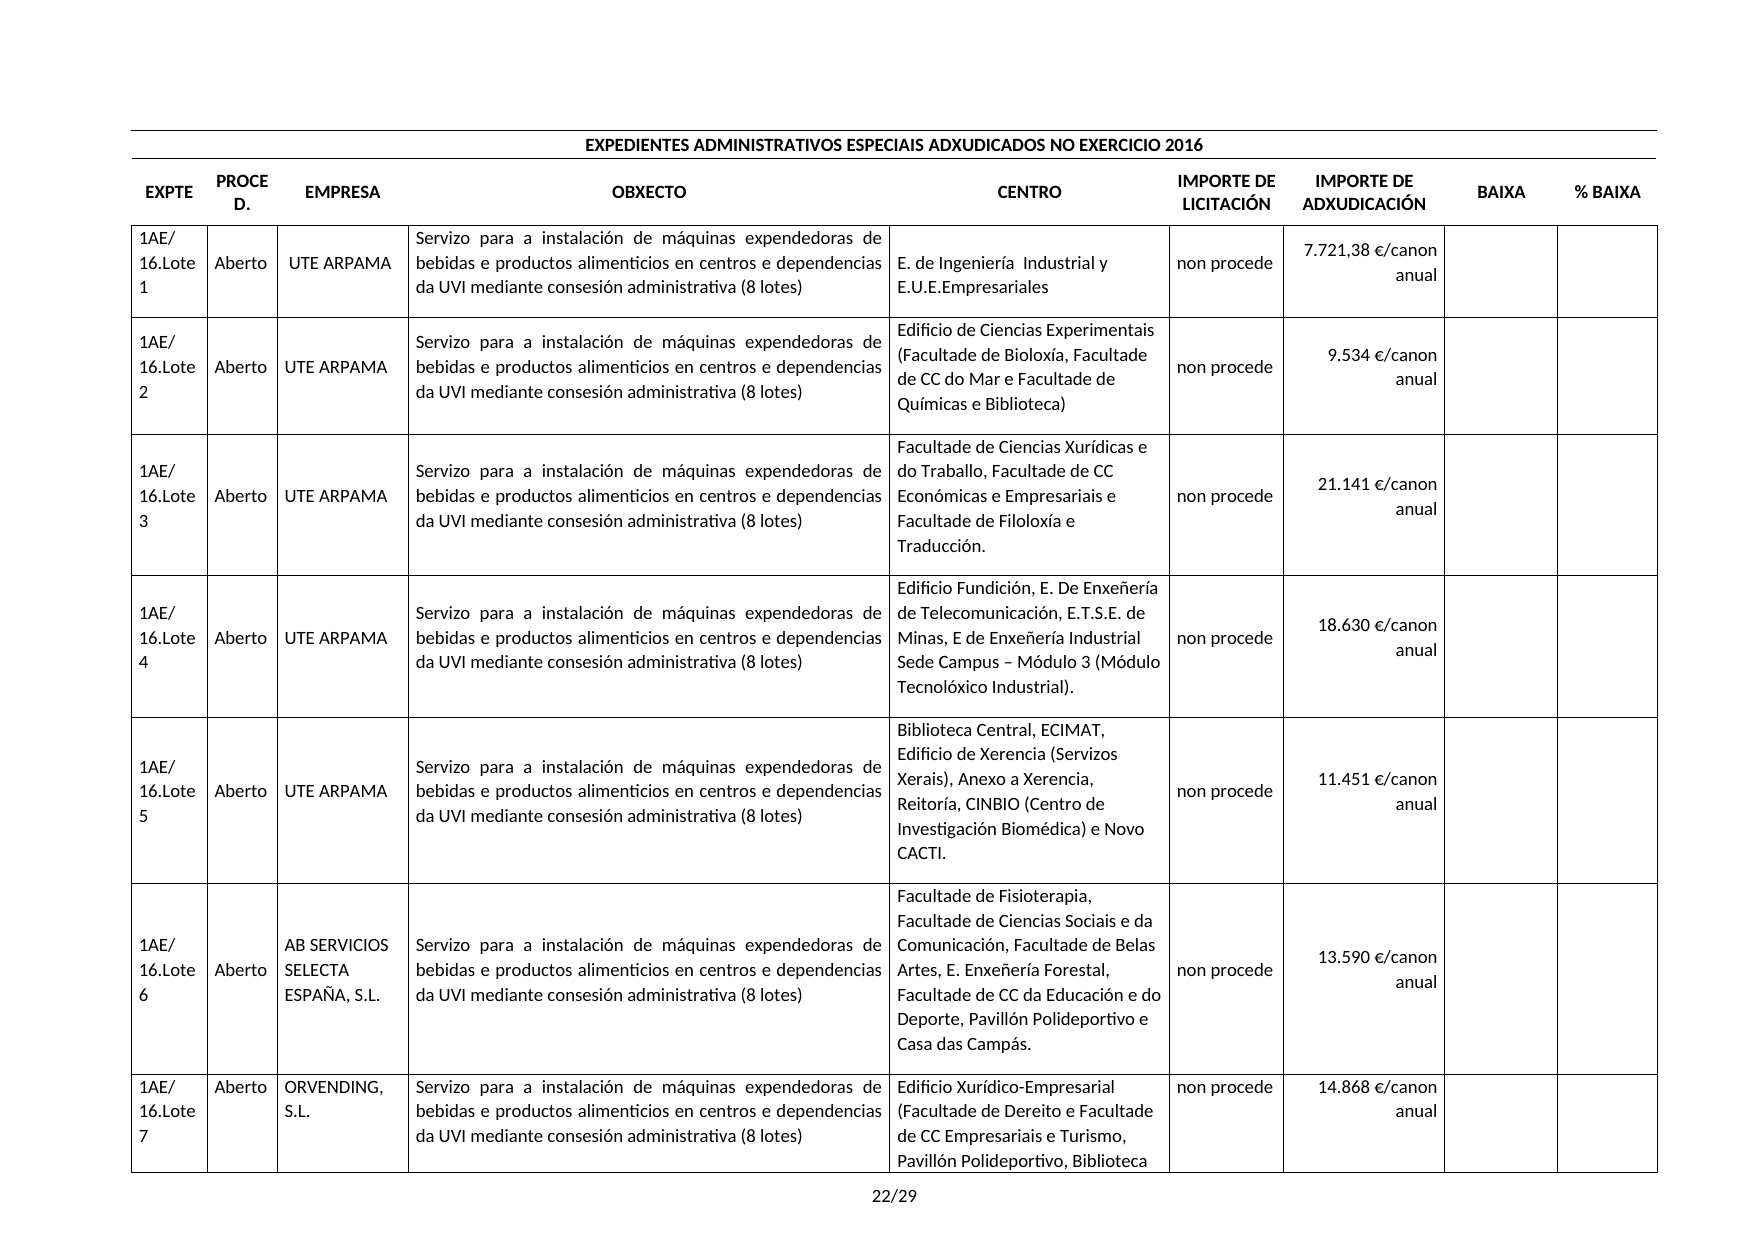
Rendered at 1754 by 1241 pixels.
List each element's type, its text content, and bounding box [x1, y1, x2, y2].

table_cell non procede [1170, 318, 1283, 434]
table_cell Aberto [208, 1075, 277, 1172]
table_cell Edificio de Ciencias Experimentais (Facultade de Bioloxía, Facultade de CC do Mar e Facultade de Químicas e Biblioteca) [890, 318, 1169, 434]
table_cell 1AE/16.Lote 4 [132, 576, 207, 717]
table_cell Aberto [208, 318, 277, 434]
table_cell Facultade de Fisioterapia, Facultade de Ciencias Sociais e da Comunicación, Facultade de Belas Artes, E. Enxeñería Forestal, Facultade de CC da Educación e do Deporte, Pavillón Polideportivo e Casa das Campás. [890, 884, 1169, 1074]
table_cell 1AE/16.Lote 1 [132, 226, 207, 317]
table_cell CENTRO [890, 159, 1169, 225]
table_cell ORVENDING, S.L. [278, 1075, 408, 1172]
table_cell [1445, 718, 1557, 883]
table_cell UTE ARPAMA [278, 226, 408, 317]
table_cell 9.534 €/canon anual [1284, 318, 1444, 434]
table_cell non procede [1170, 884, 1283, 1074]
table_cell Biblioteca Central, ECIMAT, Edificio de Xerencia (Servizos Xerais), Anexo a Xerencia, Reitoría, CINBIO (Centro de Investigación Biomédica) e Novo CACTI. [890, 718, 1169, 883]
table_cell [409, 1075, 889, 1172]
table_cell BAIXA [1445, 159, 1558, 225]
table_cell [1558, 718, 1657, 883]
table_cell [1558, 226, 1657, 317]
table_cell EXPTE [131, 158, 207, 225]
table_cell [1445, 435, 1557, 575]
table_cell % BAIXA [1558, 158, 1657, 225]
table_cell [1445, 576, 1557, 717]
table_cell non procede [1170, 576, 1283, 717]
table_cell 1AE/16.Lote 2 [132, 318, 207, 434]
table_cell IMPORTE DE LICITACIÓN [1169, 159, 1284, 225]
table_cell 13.590 €/canon anual [1284, 884, 1444, 1074]
table_cell Aberto [208, 435, 277, 575]
table_cell [1445, 1075, 1557, 1172]
table_cell Aberto [208, 884, 277, 1074]
table_cell IMPORTE DE ADXUDICACIÓN [1284, 159, 1444, 225]
table_cell UTE ARPAMA [278, 718, 408, 883]
table_cell non procede [1170, 1075, 1283, 1172]
table_cell UTE ARPAMA [278, 435, 408, 575]
table_cell AB SERVICIOS SELECTA ESPAÑA, S.L. [278, 884, 408, 1074]
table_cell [1284, 1075, 1444, 1172]
table_cell UTE ARPAMA [278, 576, 408, 717]
table_cell non procede [1170, 226, 1283, 317]
table_cell 7.721,38 €/canon anual [1284, 226, 1444, 317]
table_cell 1AE/16.Lote 5 [132, 718, 207, 883]
table_cell 21.141 €/canon anual [1284, 435, 1444, 575]
table_cell 11.451 €/canon anual [1284, 718, 1444, 883]
table_cell Facultade de Ciencias Xurídicas e do Traballo, Facultade de CC Económicas e Empresariais e Facultade de Filoloxía e Traducción. [890, 435, 1169, 575]
table_cell [1445, 226, 1557, 317]
table_cell Aberto [208, 718, 277, 883]
table_cell 18.630 €/canon anual [1284, 576, 1444, 717]
table_cell PROCED. [207, 159, 277, 225]
table_cell OBXECTO [408, 159, 890, 225]
table_cell [1445, 318, 1557, 434]
table_cell EMPRESA [277, 159, 408, 225]
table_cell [890, 1075, 1169, 1172]
table_cell [1558, 318, 1657, 434]
table_cell 1AE/16.Lote 3 [132, 435, 207, 575]
table_cell Aberto [208, 226, 277, 317]
table_cell 1AE/16.Lote 7 [132, 1075, 207, 1172]
table_header EXPEDIENTES ADMINISTRATIVOS ESPECIAIS ADXUDICADOS NO EXERCICIO 2016 [131, 131, 1657, 158]
table_cell UTE ARPAMA [278, 318, 408, 434]
table_cell 1AE/16.Lote 6 [132, 884, 207, 1074]
table_cell [1558, 1075, 1657, 1172]
table_cell non procede [1170, 718, 1283, 883]
table_cell [1558, 435, 1657, 575]
table_cell E. de Ingeniería Industrial y E.U.E.Empresariales [890, 226, 1169, 317]
table_cell Edificio Fundición, E. De Enxeñería de Telecomunicación, E.T.S.E. de Minas, E de Enxeñería Industrial Sede Campus – Módulo 3 (Módulo Tecnolóxico Industrial). [890, 576, 1169, 717]
table_cell non procede [1170, 435, 1283, 575]
table_cell [1558, 884, 1657, 1074]
table_cell [1445, 884, 1557, 1074]
table_cell Aberto [208, 576, 277, 717]
table_cell [1558, 576, 1657, 717]
